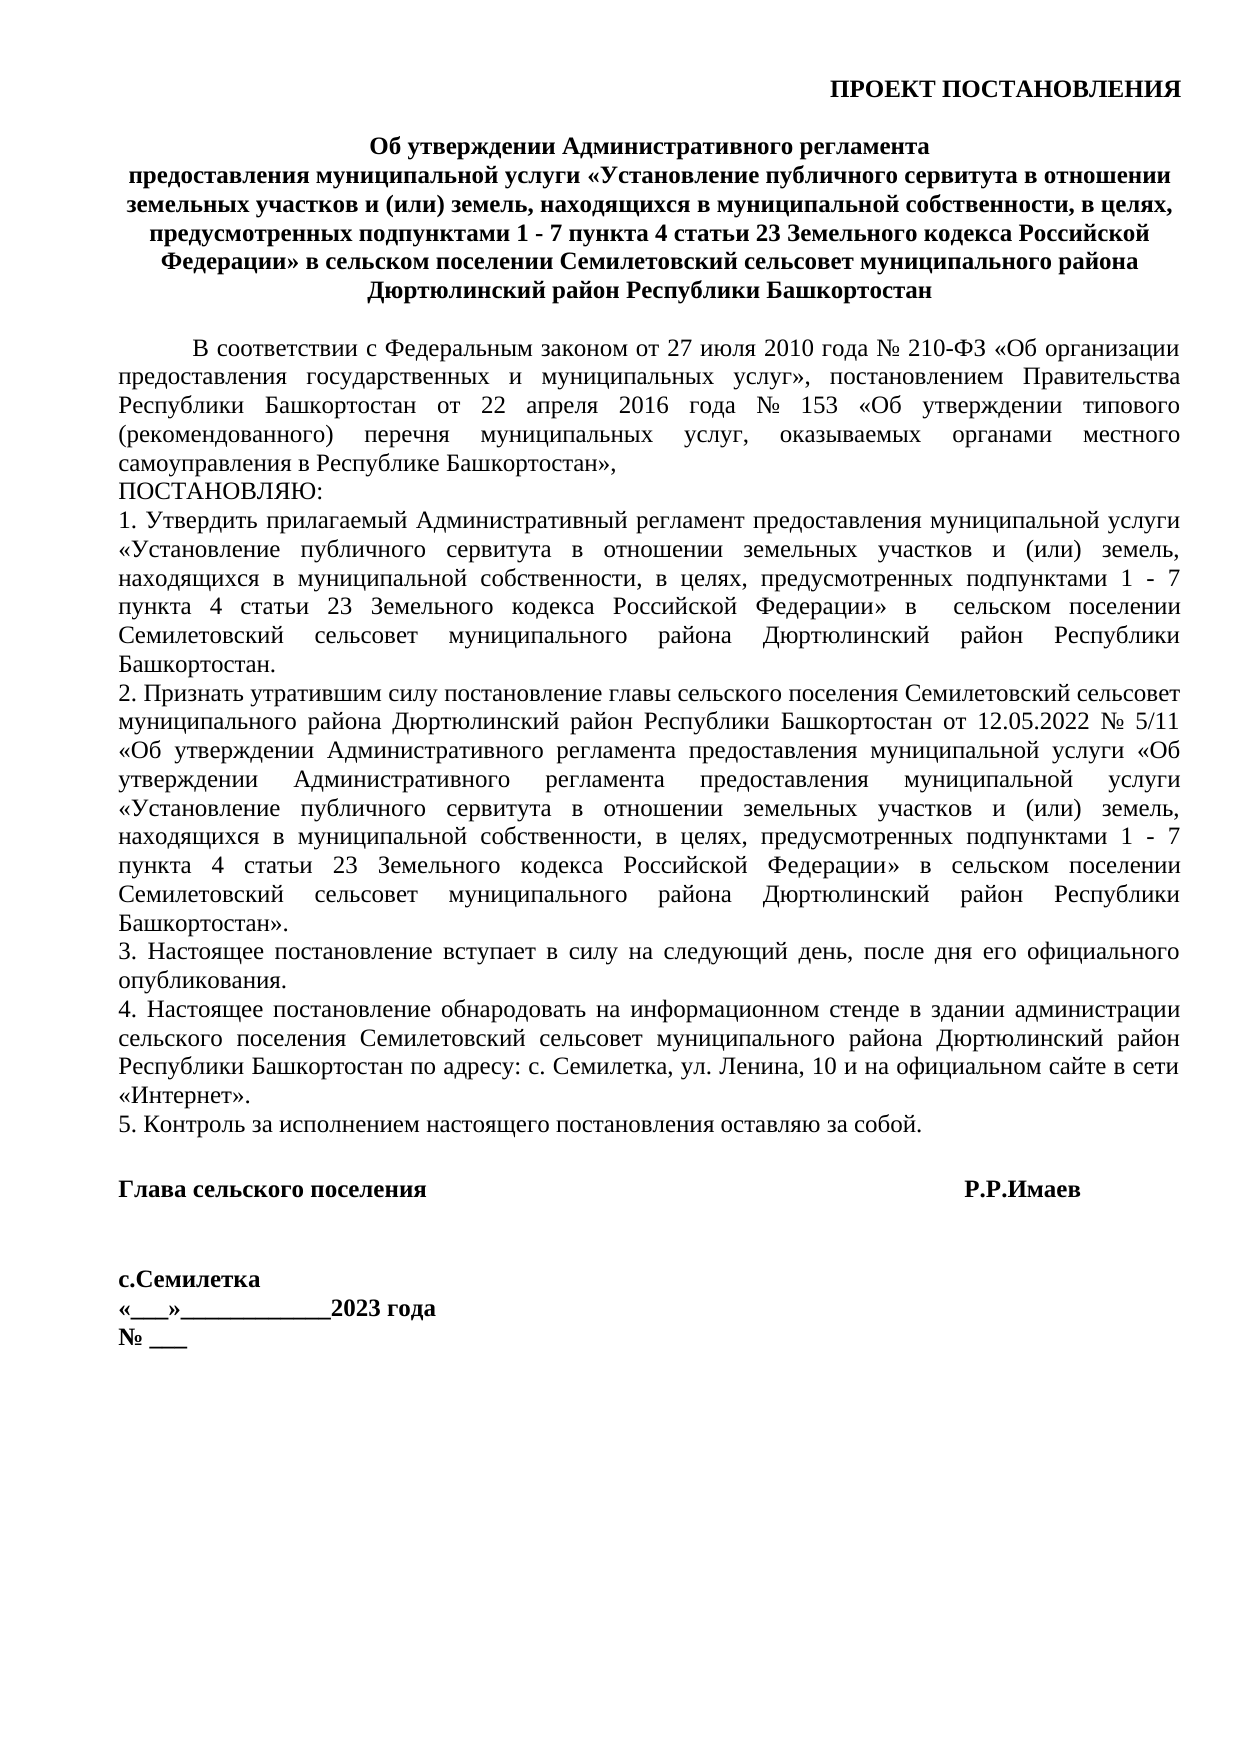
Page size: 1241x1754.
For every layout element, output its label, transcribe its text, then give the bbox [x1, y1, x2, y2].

text «___»____________2023 года [118, 1293, 1181, 1322]
text с.Семилетка [118, 1264, 1181, 1293]
text 2. Признать утратившим силу постановление главы сельского поселения Семилетовский сельсовет муниципального района Дюртюлинский район Республики Башкортостан от 12.05.2022 № 5/11 «Об утверждении Административного регламента предоставления муниципальной услуги «Об утверждении Административного регламента предоставления муниципальной услуги «Установление публичного сервитута в отношении земельных участков и (или) земель, находящихся в муниципальной собственности, в целях, предусмотренных подпунктами 1 - 7 пункта 4 статьи 23 Земельного кодекса Российской Федерации» в сельском поселении Семилетовский сельсовет муниципального района Дюртюлинский район Республики Башкортостан». [118, 678, 1181, 936]
text предоставления муниципальной услуги «Установление публичного сервитута в отношении земельных участков и (или) земель, находящихся в муниципальной собственности, в целях, предусмотренных подпунктами 1 - 7 пункта 4 статьи 23 Земельного кодекса Российской Федерации» в сельском поселении Семилетовский сельсовет муниципального района Дюртюлинский район Республики Башкортостан [118, 160, 1181, 304]
text В соответствии с Федеральным законом от 27 июля 2010 года № 210-ФЗ «Об организации предоставления государственных и муниципальных услуг», постановлением Правительства Республики Башкортостан от 22 апреля 2016 года № 153 «Об утверждении типового (рекомендованного) перечня муниципальных услуг, оказываемых органами местного самоуправления в Республике Башкортостан», [118, 333, 1181, 476]
text Об утверждении Административного регламента [118, 131, 1181, 160]
text Глава сельского поселения Р.Р.Имаев [118, 1174, 1181, 1202]
text 3. Настоящее постановление вступает в силу на следующий день, после дня его официального опубликования. [118, 936, 1181, 994]
text 5. Контроль за исполнением настоящего постановления оставляю за собой. [118, 1109, 1181, 1138]
text № ___ [118, 1322, 1181, 1351]
text ПРОЕКТ ПОСТАНОВЛЕНИЯ [118, 74, 1181, 103]
text 1. Утвердить прилагаемый Административный регламент предоставления муниципальной услуги «Установление публичного сервитута в отношении земельных участков и (или) земель, находящихся в муниципальной собственности, в целях, предусмотренных подпунктами 1 - 7 пункта 4 статьи 23 Земельного кодекса Российской Федерации» в сельском поселении Семилетовский сельсовет муниципального района Дюртюлинский район Республики Башкортостан. [118, 505, 1181, 678]
text 4. Настоящее постановление обнародовать на информационном стенде в здании администрации сельского поселения Семилетовский сельсовет муниципального района Дюртюлинский район Республики Башкортостан по адресу: с. Семилетка, ул. Ленина, 10 и на официальном сайте в сети «Интернет». [118, 994, 1181, 1109]
text ПОСТАНОВЛЯЮ: [118, 476, 1181, 505]
